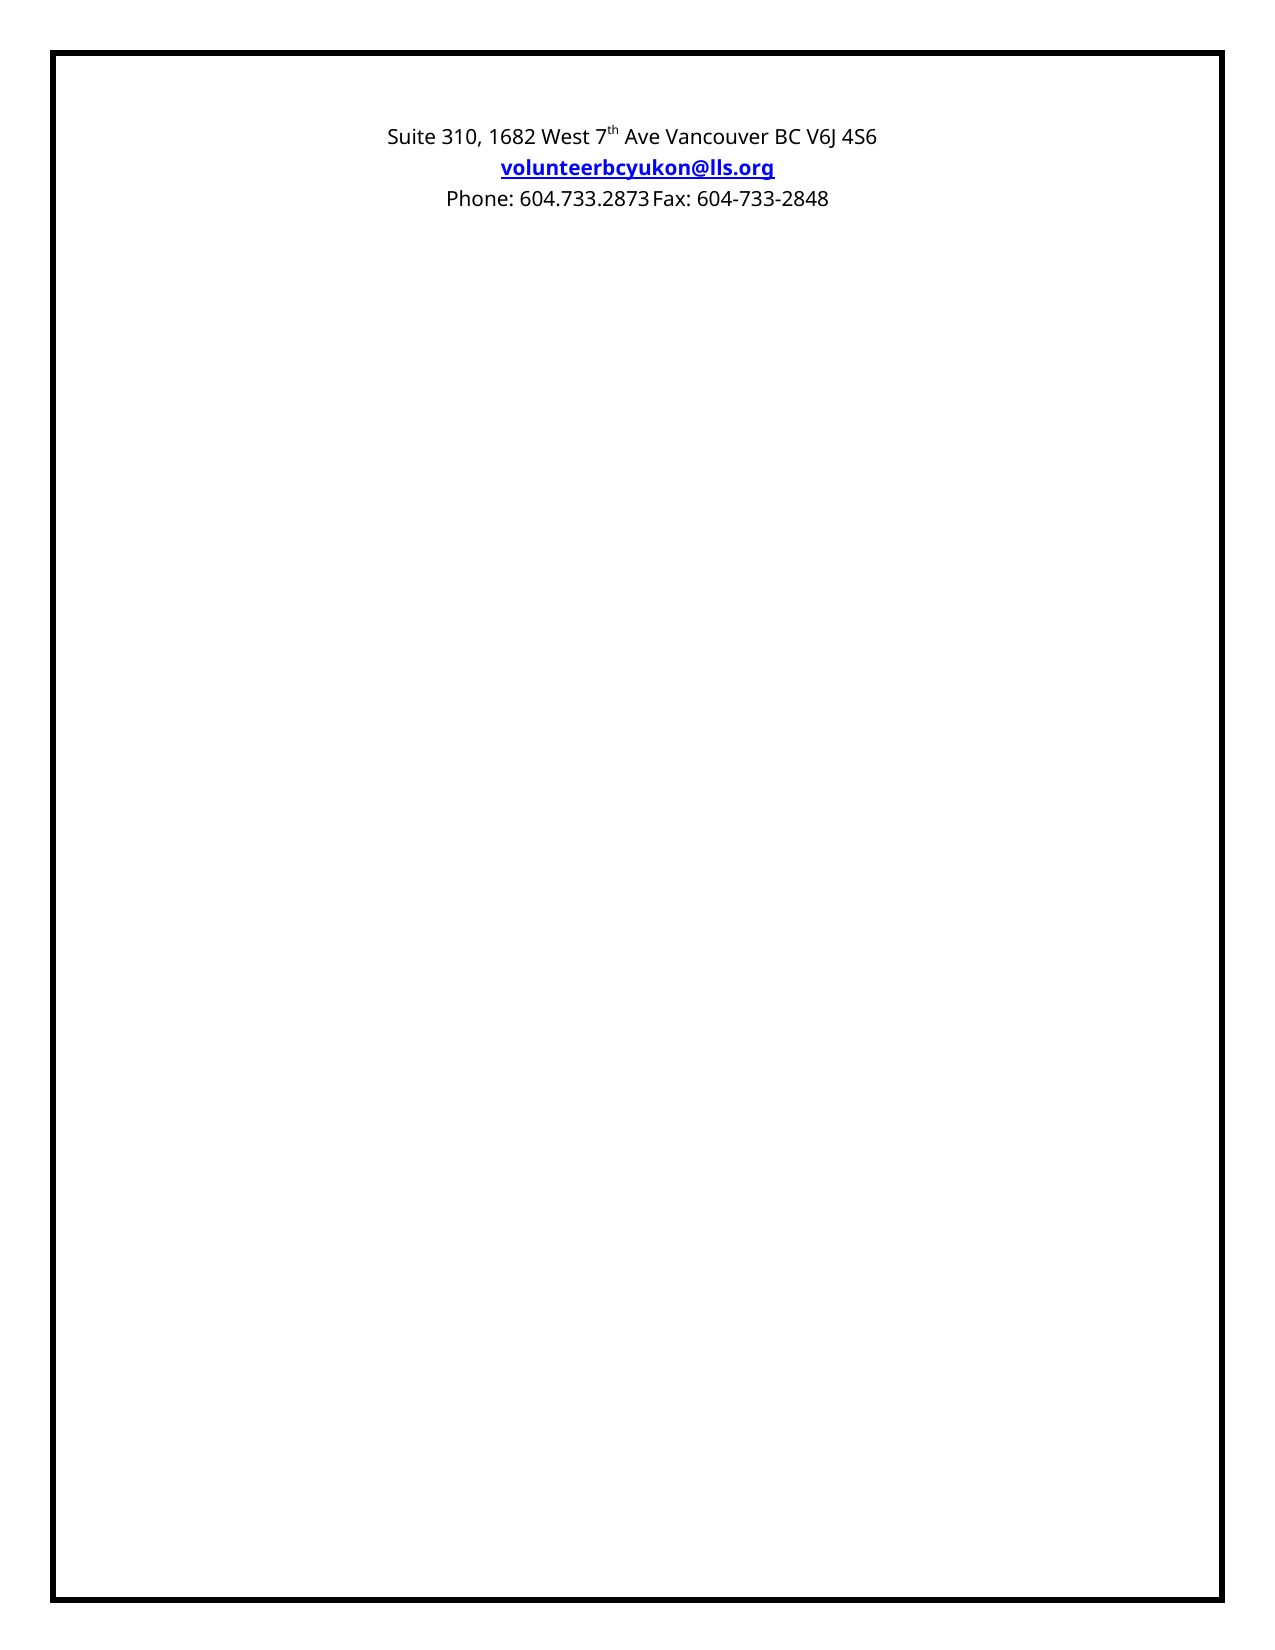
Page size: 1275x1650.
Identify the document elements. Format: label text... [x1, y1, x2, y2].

text Phone: 604.733.2873 Fax: 604-733-2848 [90, 184, 1185, 213]
text Suite 310, 1682 West 7th Ave Vancouver BC V6J 4S6 volunteerbcyukon@lls.org [90, 122, 1185, 182]
